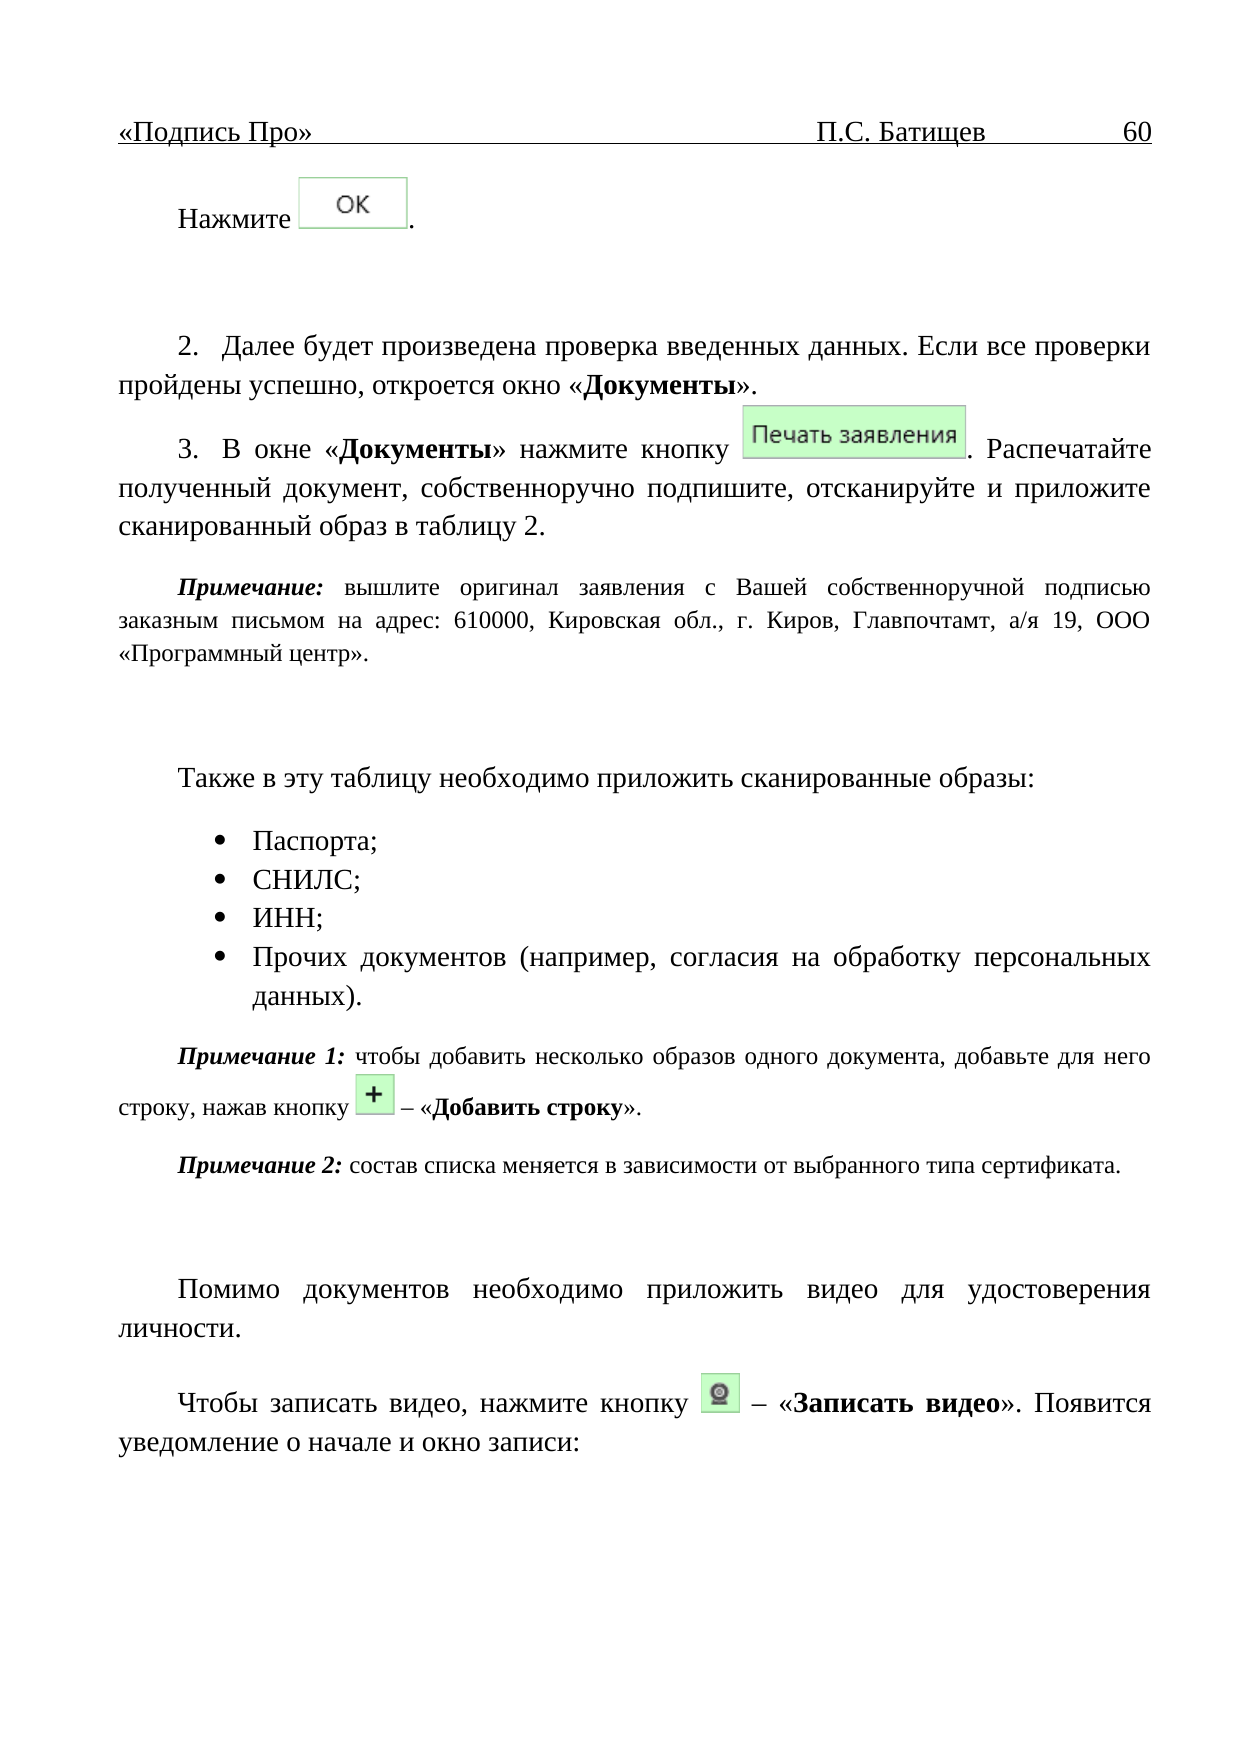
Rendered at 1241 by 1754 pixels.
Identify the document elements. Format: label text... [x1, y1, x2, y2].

picture [298, 177, 408, 229]
list В окне «Документы» нажмите кнопку . Распечатайте полученный документ, собственноручно подпишите, отсканируйте и приложите сканированный образ в таблицу 2. [118, 406, 1152, 542]
picture [355, 1074, 395, 1115]
text Также в эту таблицу необходимо приложить сканированные образы: [118, 760, 1152, 793]
text Примечание 2: состав списка меняется в зависимости от выбранного типа сертификата. [118, 1150, 1152, 1178]
text Чтобы записать видео, нажмите кнопку – «Записать видео». Появится уведомление о начале и окно записи: [118, 1373, 1152, 1457]
picture [742, 405, 967, 459]
list ИНН; [215, 901, 1152, 934]
text Примечание: вышлите оригинал заявления с Вашей собственноручной подписью заказным письмом на адрес: 610000, Кировская обл., г. Киров, Главпочтамт, а/я 19, ООО «Программный центр». [118, 572, 1152, 667]
list Паспорта; [215, 823, 1152, 857]
picture [701, 1373, 740, 1413]
list СНИЛС; [215, 862, 1152, 896]
list Далее будет произведена проверка введенных данных. Если все проверки пройдены успешно, откроется окно «Документы». [118, 328, 1152, 401]
list Прочих документов (например, согласия на обработку персональных данных). [215, 939, 1152, 1011]
text Помимо документов необходимо приложить видео для удостоверения личности. [118, 1271, 1152, 1343]
text Примечание 1: чтобы добавить несколько образов одного документа, добавьте для него строку, нажав кнопку – «Добавить строку». [118, 1041, 1152, 1120]
text Нажмите . [118, 177, 1152, 235]
